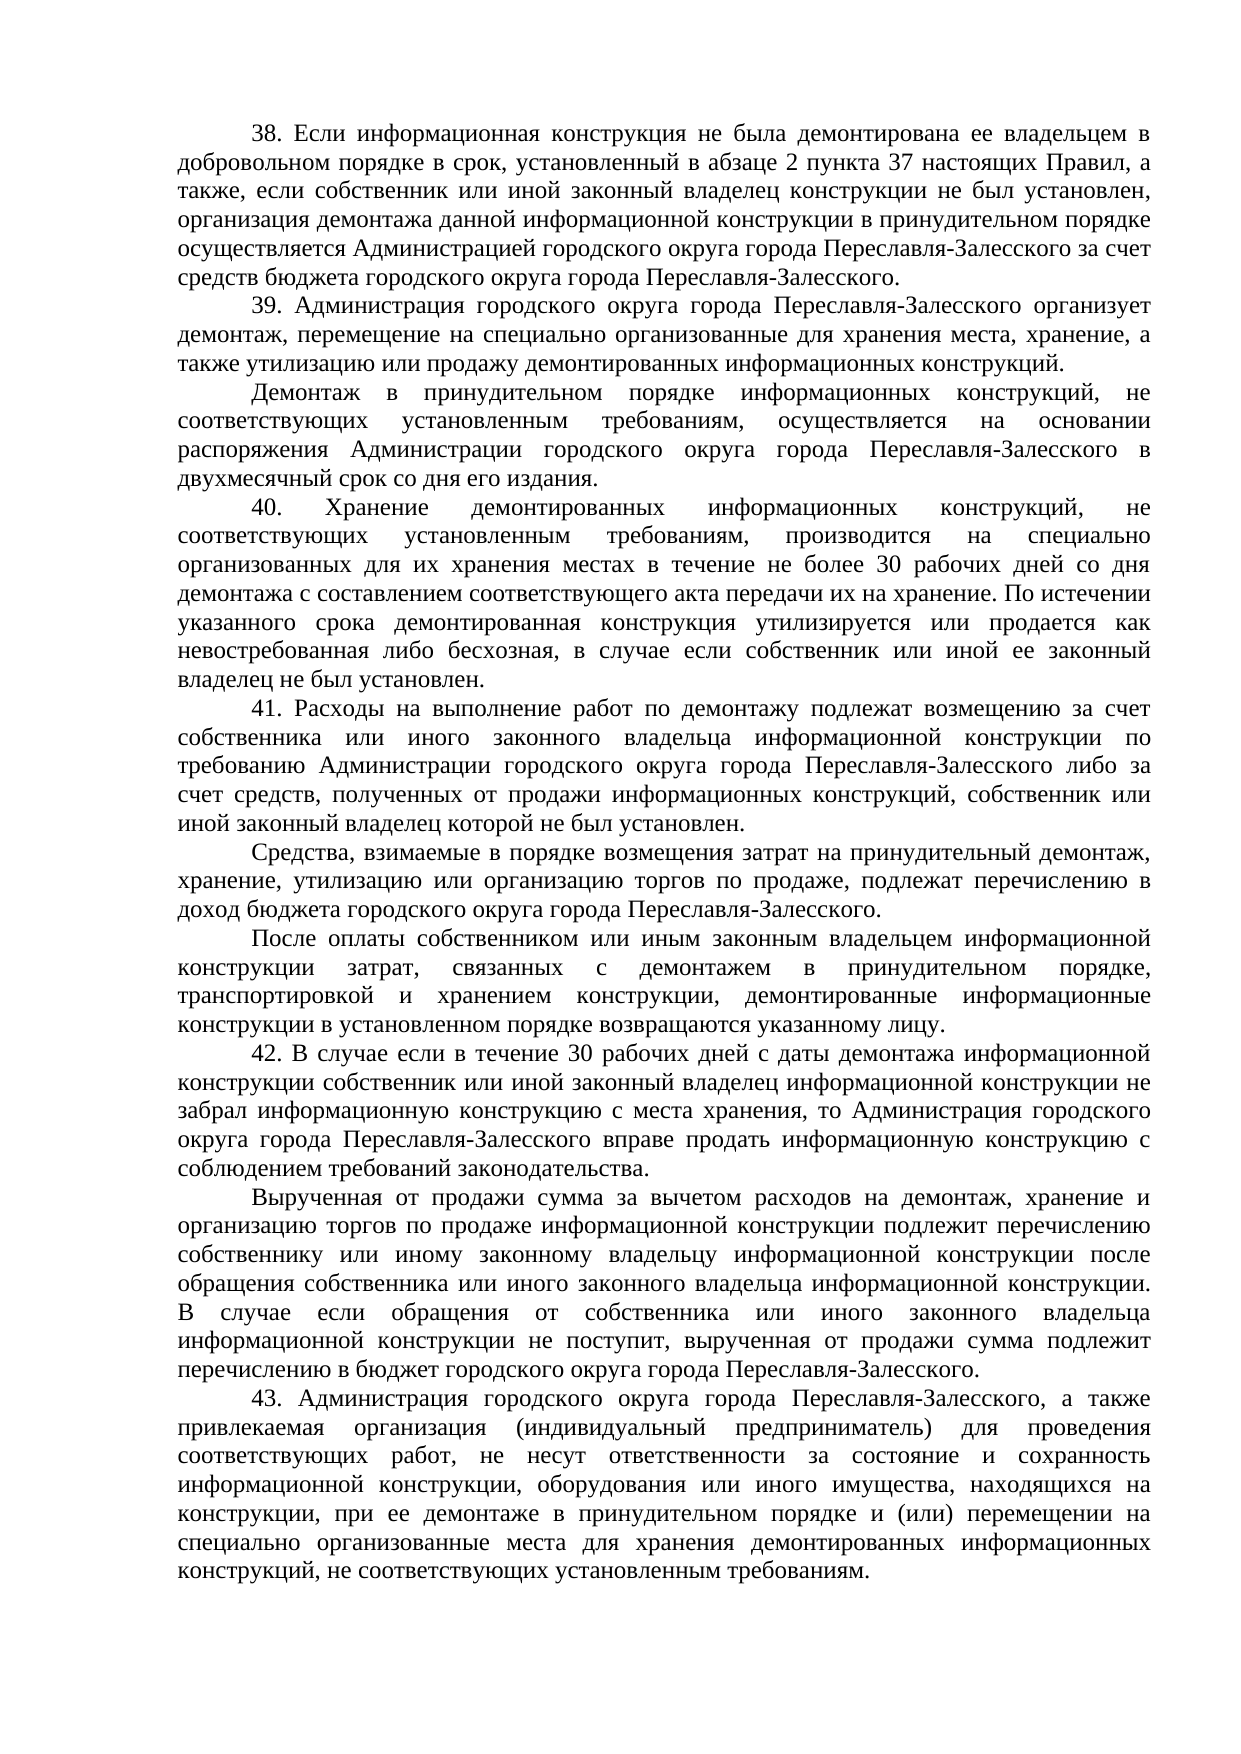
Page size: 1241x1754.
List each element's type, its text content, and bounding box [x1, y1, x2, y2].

text После оплаты собственником или иным законным владельцем информационной конструкции затрат, связанных с демонтажем в принудительном порядке, транспортировкой и хранением конструкции, демонтированные информационные конструкции в установленном порядке возвращаются указанному лицу. [177, 923, 1152, 1038]
text Средства, взимаемые в порядке возмещения затрат на принудительный демонтаж, хранение, утилизацию или организацию торгов по продаже, подлежат перечислению в доход бюджета городского округа города Переславля-Залесского. [177, 837, 1152, 923]
text 38. Если информационная конструкция не была демонтирована ее владельцем в добровольном порядке в срок, установленный в абзаце 2 пункта 37 настоящих Правил, а также, если собственник или иной законный владелец конструкции не был установлен, организация демонтажа данной информационной конструкции в принудительном порядке осуществляется Администрацией городского округа города Переславля-Залесского за счет средств бюджета городского округа города Переславля-Залесского. [177, 118, 1152, 291]
text 39. Администрация городского округа города Переславля-Залесского организует демонтаж, перемещение на специально организованные для хранения места, хранение, а также утилизацию или продажу демонтированных информационных конструкций. [177, 291, 1152, 377]
text 43. Администрация городского округа города Переславля-Залесского, а также привлекаемая организация (индивидуальный предприниматель) для проведения соответствующих работ, не несут ответственности за состояние и сохранность информационной конструкции, оборудования или иного имущества, находящихся на конструкции, при ее демонтаже в принудительном порядке и (или) перемещении на специально организованные места для хранения демонтированных информационных конструкций, не соответствующих установленным требованиям. [177, 1383, 1152, 1584]
text 41. Расходы на выполнение работ по демонтажу подлежат возмещению за счет собственника или иного законного владельца информационной конструкции по требованию Администрации городского округа города Переславля-Залесского либо за счет средств, полученных от продажи информационных конструкций, собственник или иной законный владелец которой не был установлен. [177, 693, 1152, 837]
text Демонтаж в принудительном порядке информационных конструкций, не соответствующих установленным требованиям, осуществляется на основании распоряжения Администрации городского округа города Переславля-Залесского в двухмесячный срок со дня его издания. [177, 377, 1152, 492]
text 42. В случае если в течение 30 рабочих дней с даты демонтажа информационной конструкции собственник или иной законный владелец информационной конструкции не забрал информационную конструкцию с места хранения, то Администрация городского округа города Переславля-Залесского вправе продать информационную конструкцию с соблюдением требований законодательства. [177, 1038, 1152, 1182]
text Вырученная от продажи сумма за вычетом расходов на демонтаж, хранение и организацию торгов по продаже информационной конструкции подлежит перечислению собственнику или иному законному владельцу информационной конструкции после обращения собственника или иного законного владельца информационной конструкции. В случае если обращения от собственника или иного законного владельца информационной конструкции не поступит, вырученная от продажи сумма подлежит перечислению в бюджет городского округа города Переславля-Залесского. [177, 1182, 1152, 1383]
text 40. Хранение демонтированных информационных конструкций, не соответствующих установленным требованиям, производится на специально организованных для их хранения местах в течение не более 30 рабочих дней со дня демонтажа с составлением соответствующего акта передачи их на хранение. По истечении указанного срока демонтированная конструкция утилизируется или продается как невостребованная либо бесхозная, в случае если собственник или иной ее законный владелец не был установлен. [177, 492, 1152, 693]
